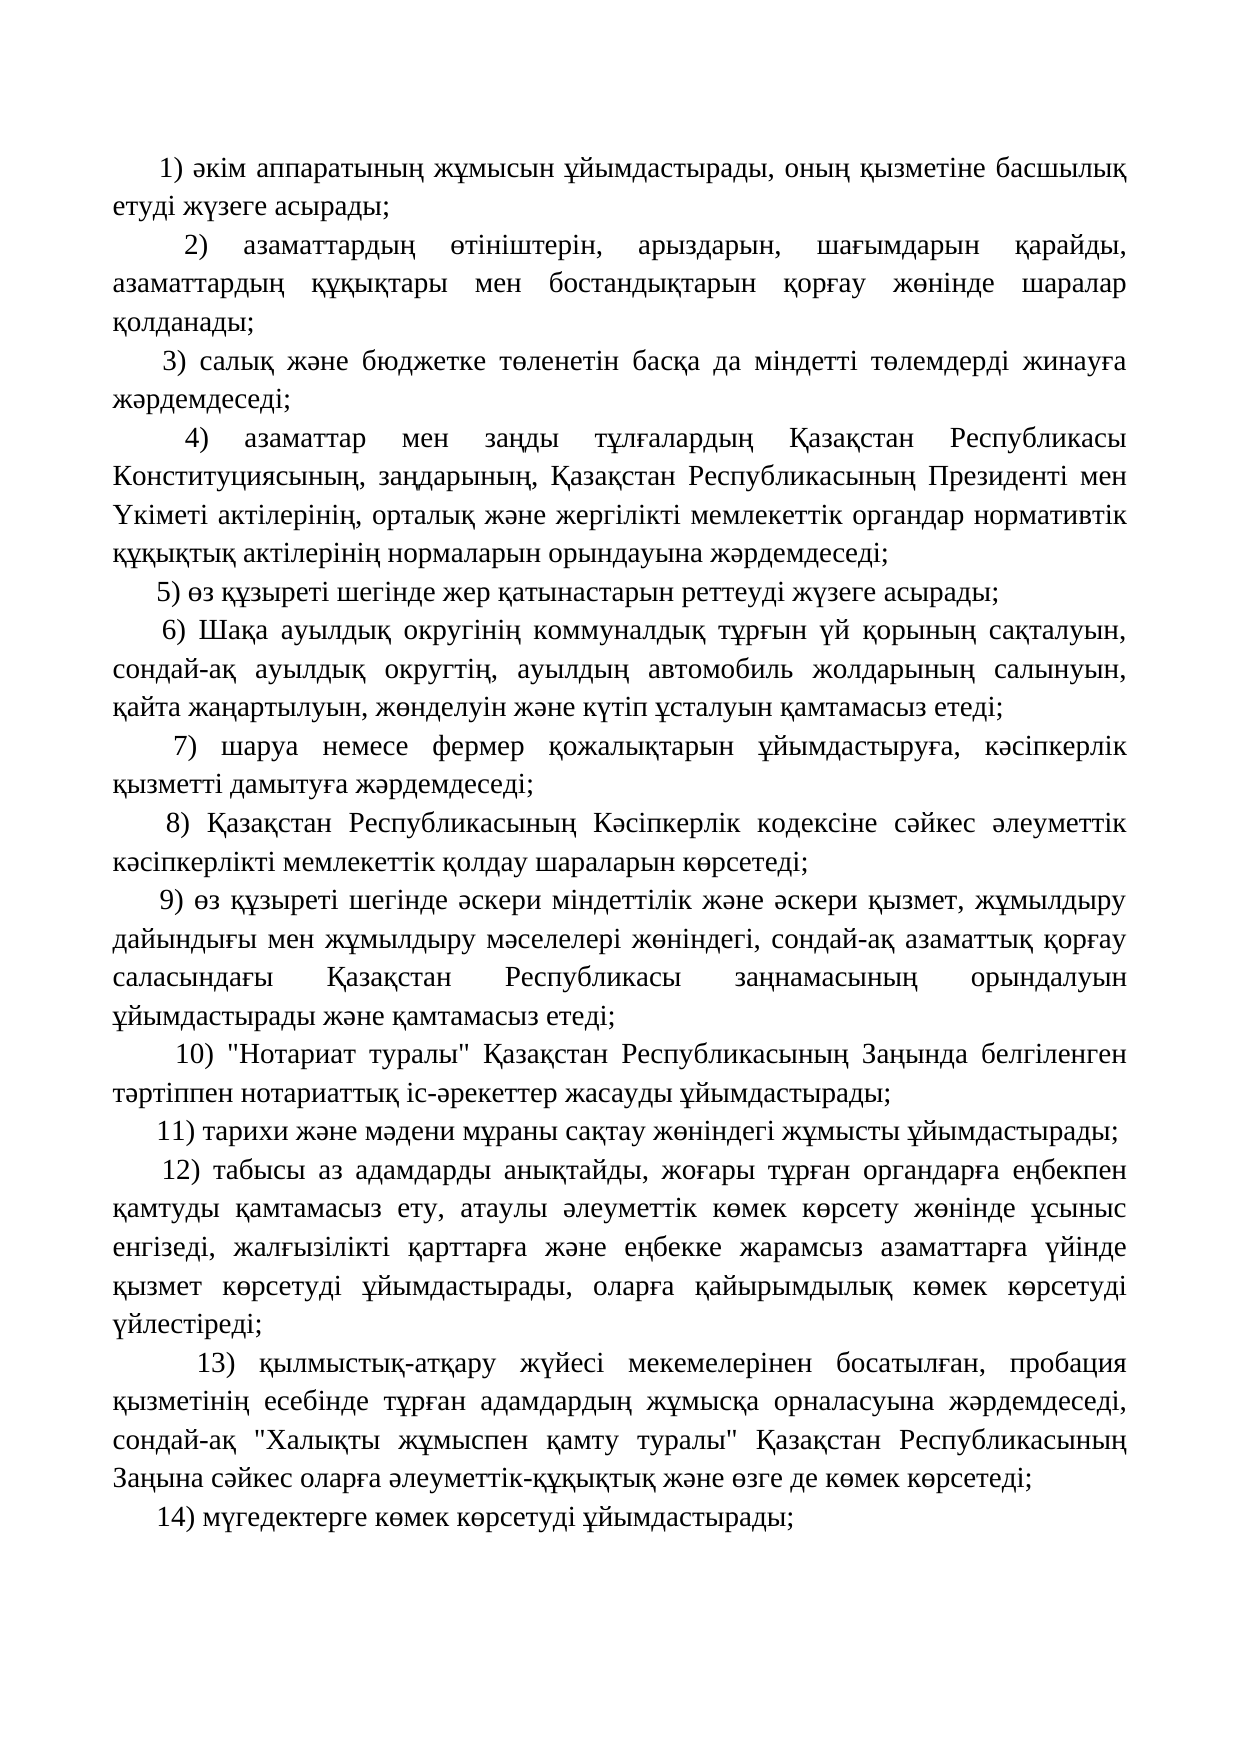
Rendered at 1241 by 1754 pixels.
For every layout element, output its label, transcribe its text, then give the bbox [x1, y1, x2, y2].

text 8) Қазақстан Республикасының Кәсіпкерлік кодексіне сәйкес әлеуметтік кәсіпкерлікті мемлекеттік қолдау шараларын көрсетеді; [112, 805, 1128, 877]
text 11) тарихи және мәдени мұраны сақтау жөнiндегi жұмысты ұйымдастырады; [112, 1113, 1128, 1147]
text 7) шаруа немесе фермер қожалықтарын ұйымдастыруға, кәсiпкерлiк қызметтi дамытуға жәрдемдеседi; [112, 728, 1128, 800]
text 4) азаматтар мен заңды тұлғалардың Қазақстан Республикасы Конституциясының, заңдарының, Қазақстан Республикасының Президентi мен Yкiметi актiлерiнiң, орталық және жергiлiктi мемлекеттiк органдар нормативтiк құқықтық актілерiнiң нормаларын орындауына жәрдемдеседi; [112, 420, 1128, 569]
text 13) қылмыстық-атқару жүйесі мекемелерінен босатылған, пробация қызметінің есебінде тұрған адамдардың жұмысқа орналасуына жәрдемдеседі, сондай-ақ "Халықты жұмыспен қамту туралы" Қазақстан Республикасының Заңына сәйкес оларға әлеуметтік-құқықтық және өзге де көмек көрсетеді; [112, 1345, 1128, 1494]
text 6) Шақа ауылдық округінiң коммуналдық тұрғын үй қорының сақталуын, сондай-ақ ауылдық округтің, ауылдың автомобиль жолдарының салынуын, қайта жаңартылуын, жөнделуiн және күтiп ұсталуын қамтамасыз етедi; [112, 612, 1128, 723]
text 2) азаматтардың өтiнiштерiн, арыздарын, шағымдарын қарайды, азаматтардың құқықтары мен бостандықтарын қорғау жөнiнде шаралар қолданады; [112, 227, 1128, 338]
text 14) мүгедектерге көмек көрсетуді ұйымдастырады; [112, 1499, 1128, 1532]
text 9) өз құзыретi шегiнде әскери мiндеттiлiк және әскери қызмет, жұмылдыру дайындығы мен жұмылдыру мәселелері жөніндегі, сондай-ақ азаматтық қорғау саласындағы Қазақстан Республикасы заңнамасының орындалуын ұйымдастырады және қамтамасыз етедi; [112, 882, 1128, 1031]
text 12) табысы аз адамдарды анықтайды, жоғары тұрған органдарға еңбекпен қамтуды қамтамасыз ету, атаулы әлеуметтік көмек көрсету жөнінде ұсыныс енгізеді, жалғызілікті қарттарға және еңбекке жарамсыз азаматтарға үйінде қызмет көрсетуді ұйымдастырады, оларға қайырымдылық көмек көрсетуді үйлестіреді; [112, 1152, 1128, 1340]
text 10) "Нотариат туралы" Қазақстан Республикасының Заңында белгіленген тәртіппен нотариаттық іс-әрекеттер жасауды ұйымдастырады; [112, 1036, 1128, 1108]
text 1) әкім аппаратының жұмысын ұйымдастырады, оның қызметіне басшылық етуді жүзеге асырады; [112, 150, 1128, 222]
text 3) салық және бюджетке төленетiн басқа да мiндеттi төлемдердi жинауға жәрдемдеседi; [112, 343, 1128, 415]
text 5) өз құзыретi шегiнде жер қатынастарын реттеудi жүзеге асырады; [112, 574, 1128, 607]
